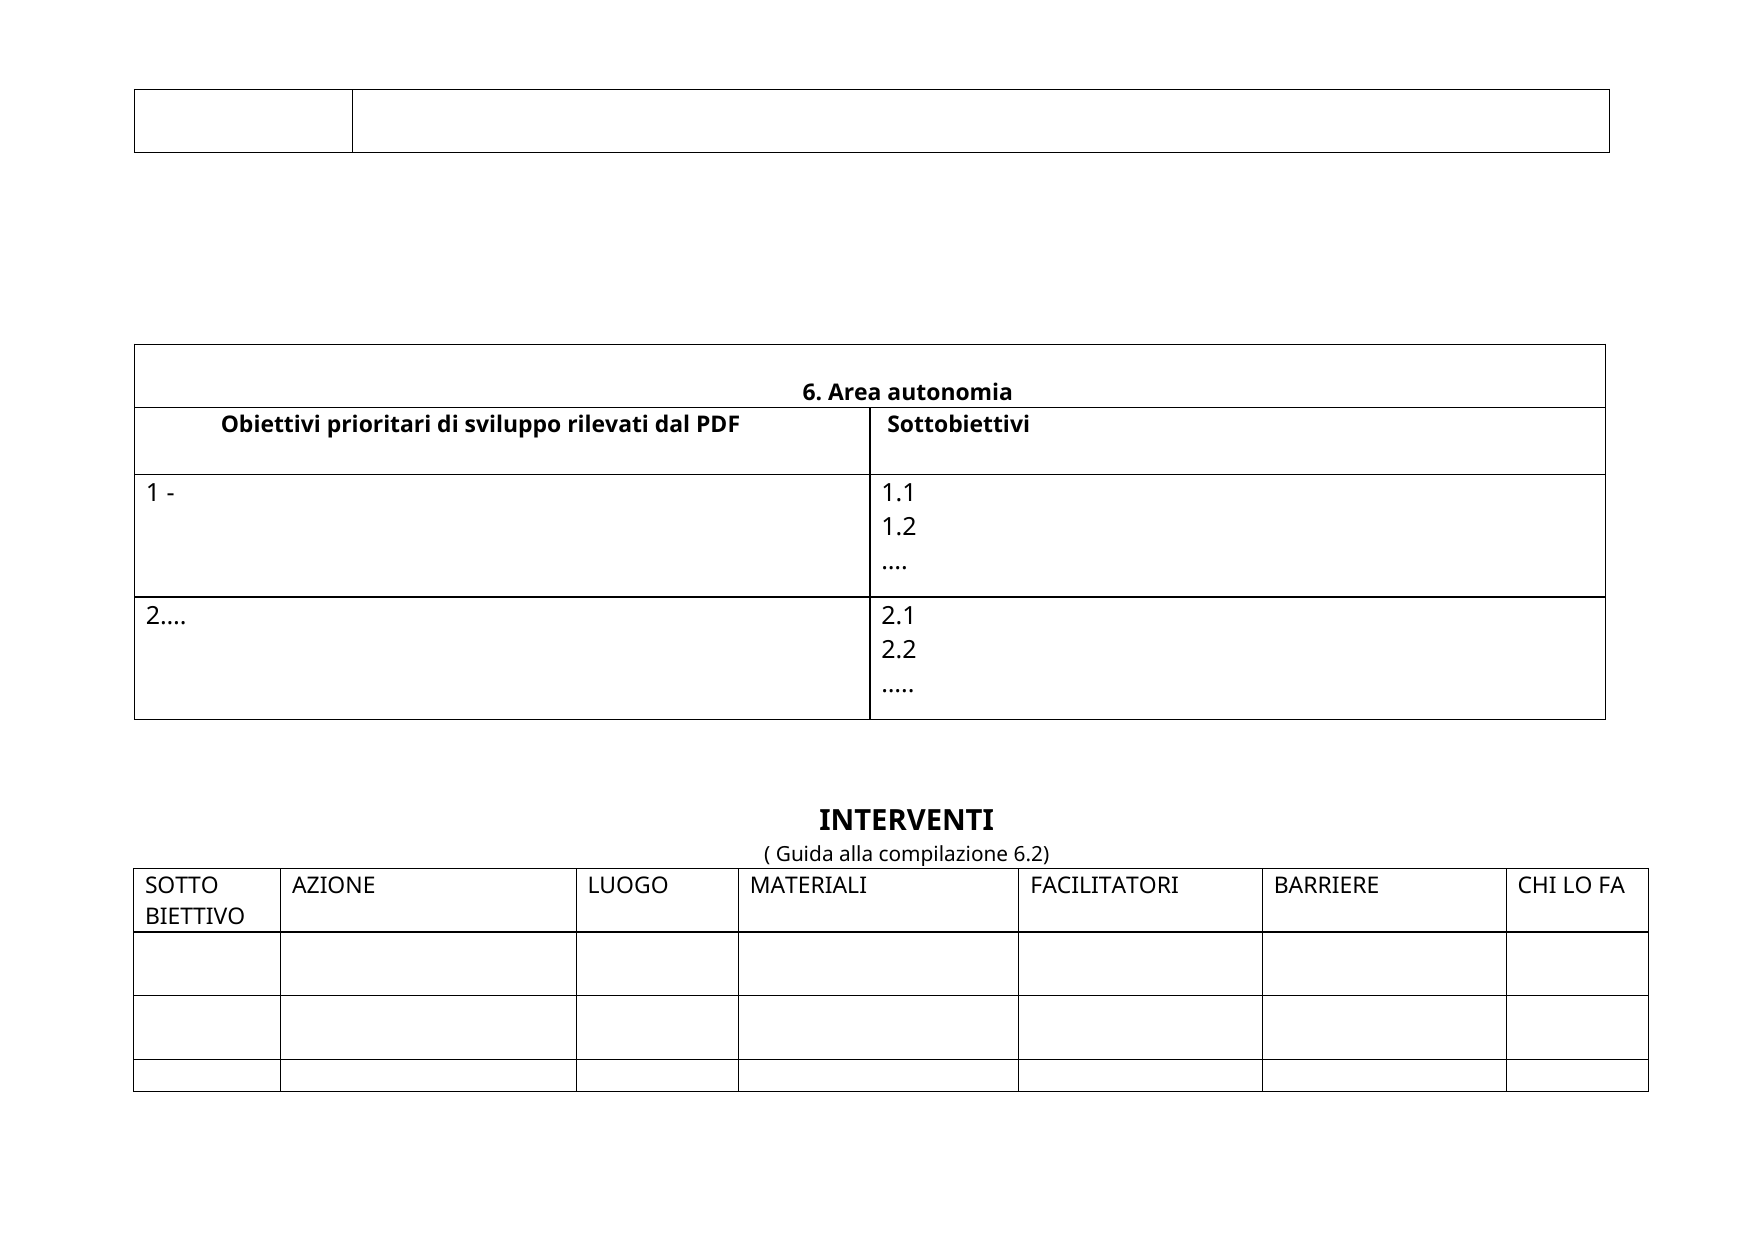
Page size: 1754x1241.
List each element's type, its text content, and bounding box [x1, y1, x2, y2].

table_cell [1019, 996, 1262, 1058]
table_cell 1.1 1.2 …. [871, 475, 1605, 596]
table_cell [1263, 996, 1506, 1058]
table_cell 2…. [135, 598, 869, 719]
table_header CHI LO FA [1507, 869, 1648, 931]
text ( Guida alla compilazione 6.2) [148, 839, 1665, 868]
table_cell [281, 933, 576, 995]
table_cell [1507, 933, 1648, 995]
table_cell [1019, 1060, 1262, 1091]
table_header LUOGO [577, 869, 738, 931]
table_header MATERIALI [739, 869, 1018, 931]
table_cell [353, 90, 1609, 152]
table_cell [1507, 1060, 1648, 1091]
table_cell [739, 1060, 1018, 1091]
table_header AZIONE [281, 869, 576, 931]
table_cell [1507, 996, 1648, 1058]
table_cell [577, 1060, 738, 1091]
table_header 6. Area autonomia [135, 345, 1605, 407]
table_header FACILITATORI [1019, 869, 1262, 931]
table_header SOTTO BIETTIVO [134, 869, 280, 931]
table_cell [134, 1060, 280, 1091]
table_cell [1263, 933, 1506, 995]
table_cell 1 - [135, 475, 869, 596]
table_cell [739, 933, 1018, 995]
table_cell Obiettivi prioritari di sviluppo rilevati dal PDF [135, 408, 869, 473]
table_cell [577, 933, 738, 995]
table_cell [577, 996, 738, 1058]
table_cell [134, 933, 280, 995]
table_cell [135, 90, 352, 152]
table_cell [281, 996, 576, 1058]
table_cell 2.1 2.2 ….. [871, 598, 1605, 719]
table_cell [739, 996, 1018, 1058]
table_cell Sottobiettivi [871, 408, 1605, 473]
table_header BARRIERE [1263, 869, 1506, 931]
table_cell [1263, 1060, 1506, 1091]
table_cell [1019, 933, 1262, 995]
table_cell [281, 1060, 576, 1091]
text INTERVENTI [148, 800, 1665, 839]
table_cell [134, 996, 280, 1058]
